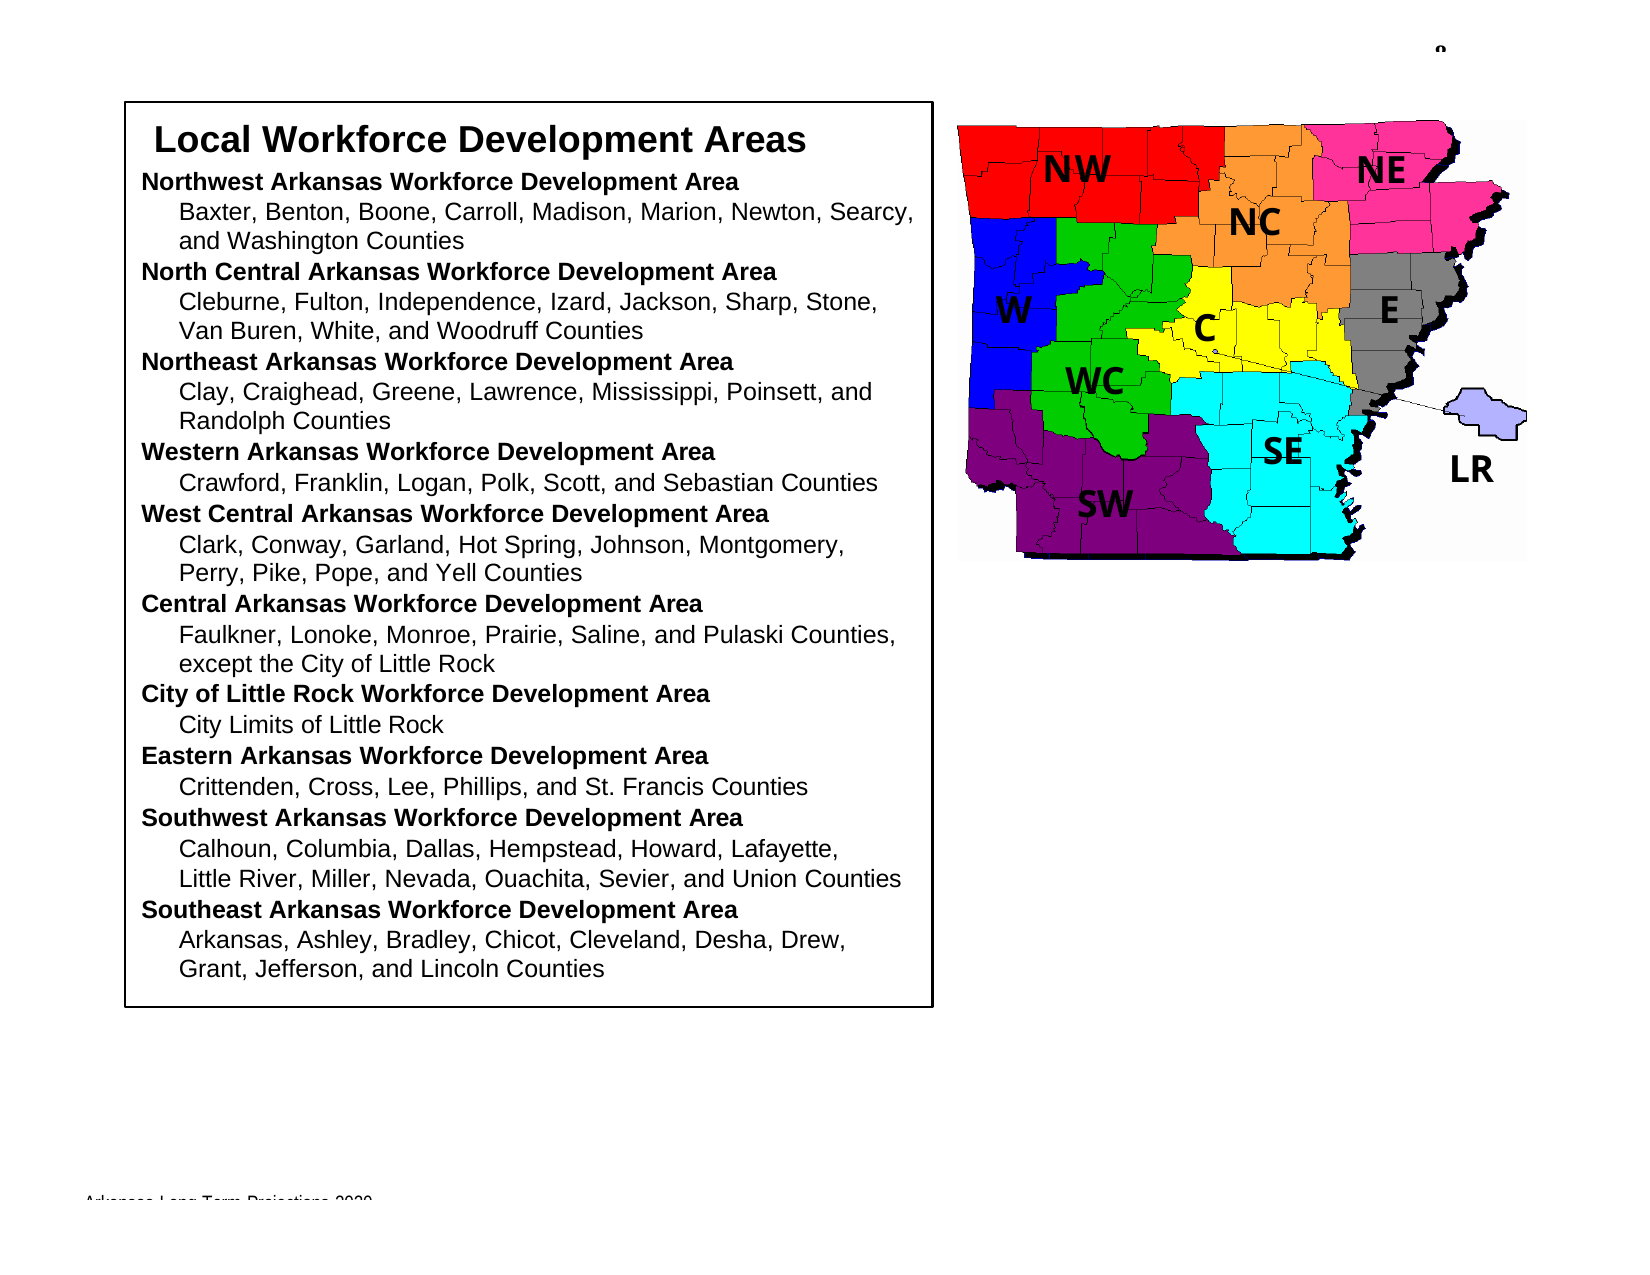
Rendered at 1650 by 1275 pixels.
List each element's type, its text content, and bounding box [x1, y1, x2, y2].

text Faulkner, Lonoke, Monroe, Prairie, Saline, and Pulaski Counties, except the City of Little Rock [178, 620, 948, 677]
text Calhoun, Columbia, Dallas, Hempstead, Howard, Lafayette, [178, 834, 1631, 862]
text Baxter, Benton, Boone, Carroll, Madison, Marion, Newton, Searcy, and Washington Counties [178, 197, 948, 255]
picture [1368, 160, 1377, 167]
subtitle West Central Arkansas Workforce Development Area [141, 498, 1631, 527]
text North Central Arkansas Workforce Development Area Cleburne, Fulton, Independence, Izard, Jackson, Sharp, Stone, Van Buren, White, and Woodruff Counties [141, 257, 884, 345]
text Crittenden, Cross, Lee, Phillips, and St. Francis Counties [178, 772, 1631, 801]
text City Limits of Little Rock [178, 710, 1631, 739]
text Little River, Miller, Nevada, Ouachita, Sevier, and Union Counties [178, 864, 1631, 893]
picture [1073, 375, 1078, 387]
subtitle Central Arkansas Workforce Development Area [141, 589, 1631, 618]
subtitle Northwest Arkansas Workforce Development Area [141, 167, 1631, 195]
picture [1096, 160, 1103, 167]
picture [1382, 160, 1388, 167]
picture [1069, 160, 1077, 167]
picture [957, 527, 1527, 561]
text Clay, Craighead, Greene, Lawrence, Mississippi, Poinsett, and Randolph Counties [178, 377, 948, 435]
text Southeast Arkansas Workforce Development Area Arkansas, Ashley, Bradley, Chicot, Cleveland, Desha, Drew, Grant, Jefferson, and Lincoln Counties [141, 895, 847, 983]
picture [1394, 160, 1527, 167]
picture [1056, 160, 1064, 167]
subtitle Western Arkansas Workforce Development Area [141, 437, 1631, 466]
subtitle Local Workforce Development Areas [153, 117, 1631, 160]
picture [957, 375, 1527, 437]
picture [1081, 160, 1088, 167]
picture [1107, 160, 1358, 167]
subtitle Southwest Arkansas Workforce Development Area [141, 803, 1631, 832]
subtitle Eastern Arkansas Workforce Development Area [141, 741, 1631, 770]
picture [957, 160, 1045, 167]
picture [957, 195, 1527, 346]
text Clark, Conway, Garland, Hot Spring, Johnson, Montgomery, Perry, Pike, Pope, and Yell Counties [178, 529, 884, 587]
subtitle Northeast Arkansas Workforce Development Area [141, 346, 1631, 375]
picture [1088, 375, 1094, 386]
text Crawford, Franklin, Logan, Polk, Scott, and Sebastian Counties [178, 468, 1631, 497]
subtitle City of Little Rock Workforce Development Area [141, 679, 1631, 708]
